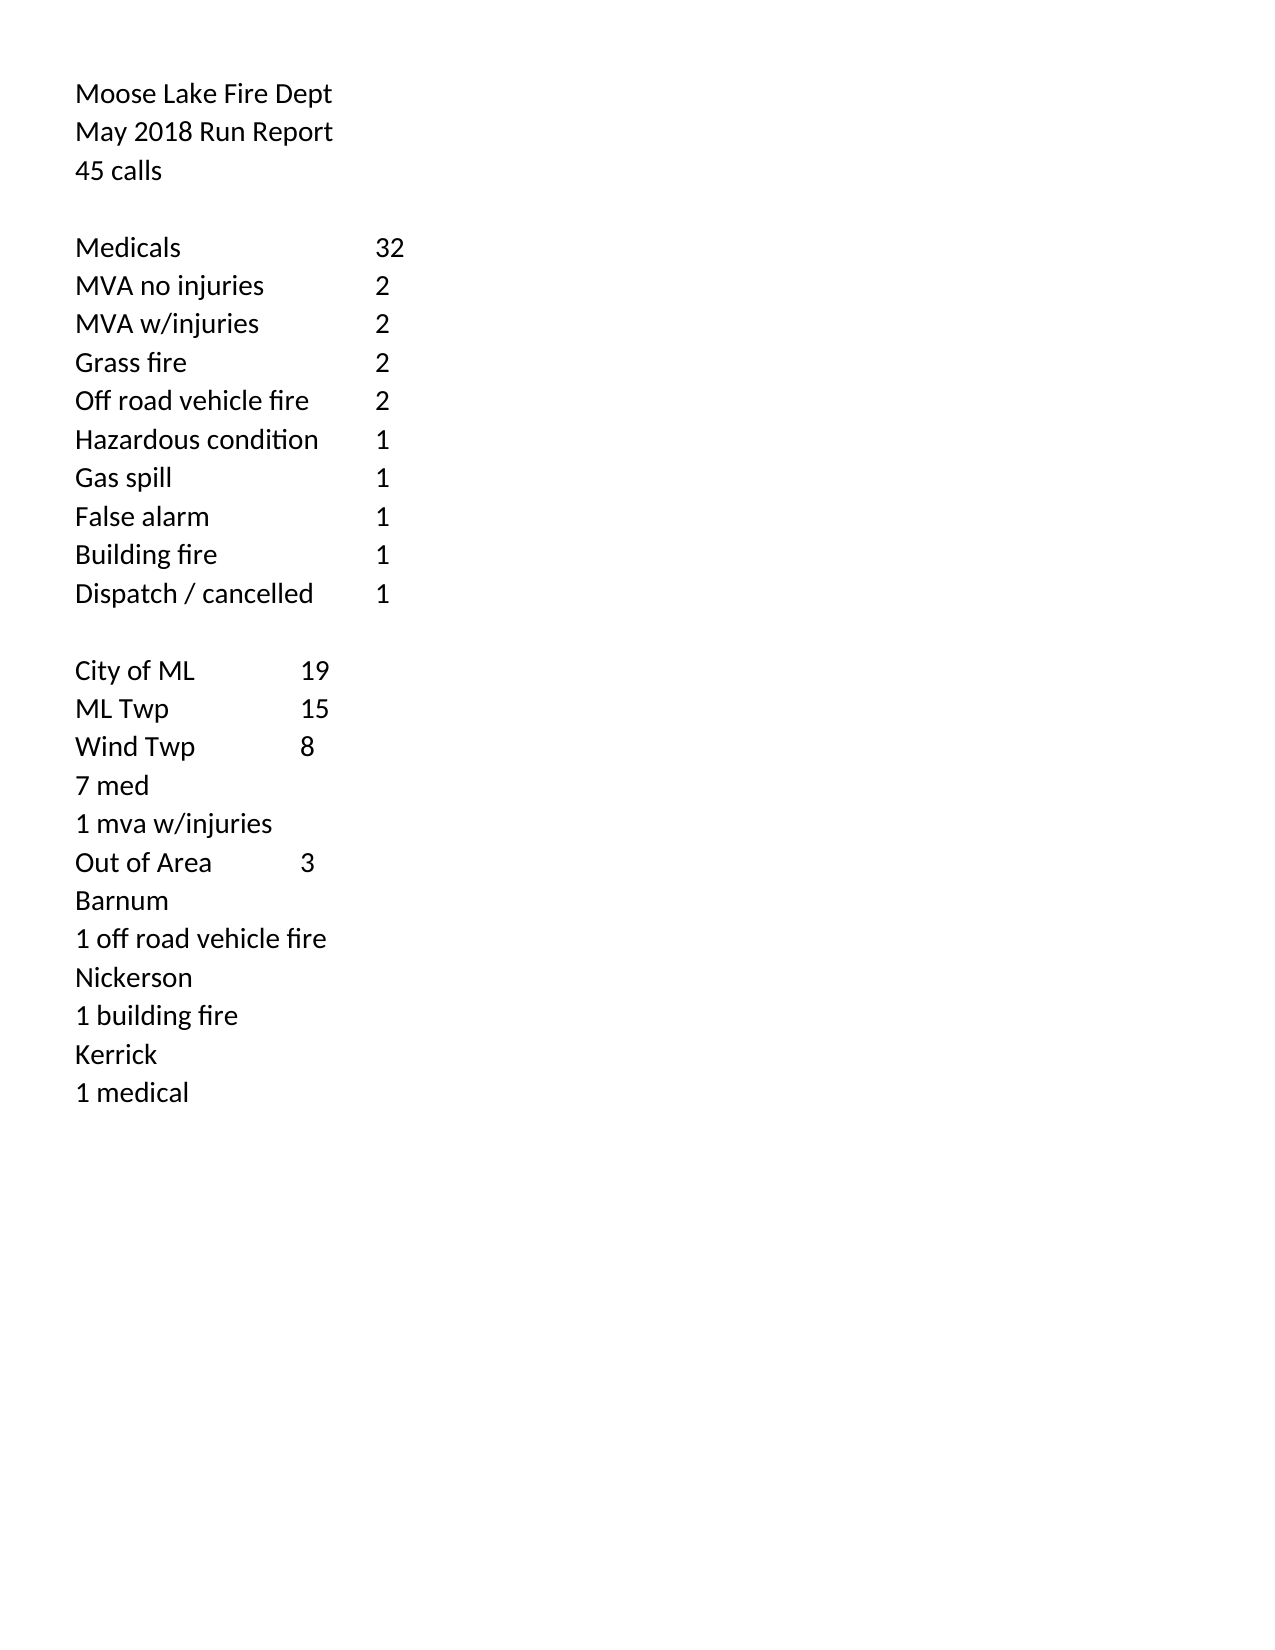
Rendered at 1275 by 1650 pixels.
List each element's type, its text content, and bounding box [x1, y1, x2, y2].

text MVA no injuries 2 [75, 267, 1200, 303]
text 45 calls [75, 152, 1200, 187]
text Off road vehicle fire 2 [75, 382, 1200, 418]
text MVA w/injuries 2 [75, 306, 1200, 341]
text Wind Twp 8 [75, 728, 1200, 764]
text ML Twp 15 [75, 690, 1200, 726]
text May 2018 Run Report [75, 113, 1200, 149]
text 7 med [75, 767, 1200, 802]
text Medicals 32 [75, 229, 1200, 264]
text Barnum [75, 882, 1200, 918]
text 1 medical [75, 1074, 1200, 1110]
text False alarm 1 [75, 498, 1200, 533]
text Dispatch / cancelled 1 [75, 575, 1200, 610]
text Building fire 1 [75, 536, 1200, 572]
text Grass fire 2 [75, 344, 1200, 380]
text City of ML 19 [75, 652, 1200, 687]
text Moose Lake Fire Dept [75, 75, 1200, 111]
text 1 building fire [75, 997, 1200, 1033]
text Gas spill 1 [75, 459, 1200, 495]
text Nickerson [75, 959, 1200, 995]
text Kerrick [75, 1036, 1200, 1072]
text Hazardous condition 1 [75, 421, 1200, 457]
text 1 mva w/injuries [75, 805, 1200, 841]
text 1 off road vehicle fire [75, 921, 1200, 956]
text Out of Area 3 [75, 844, 1200, 879]
